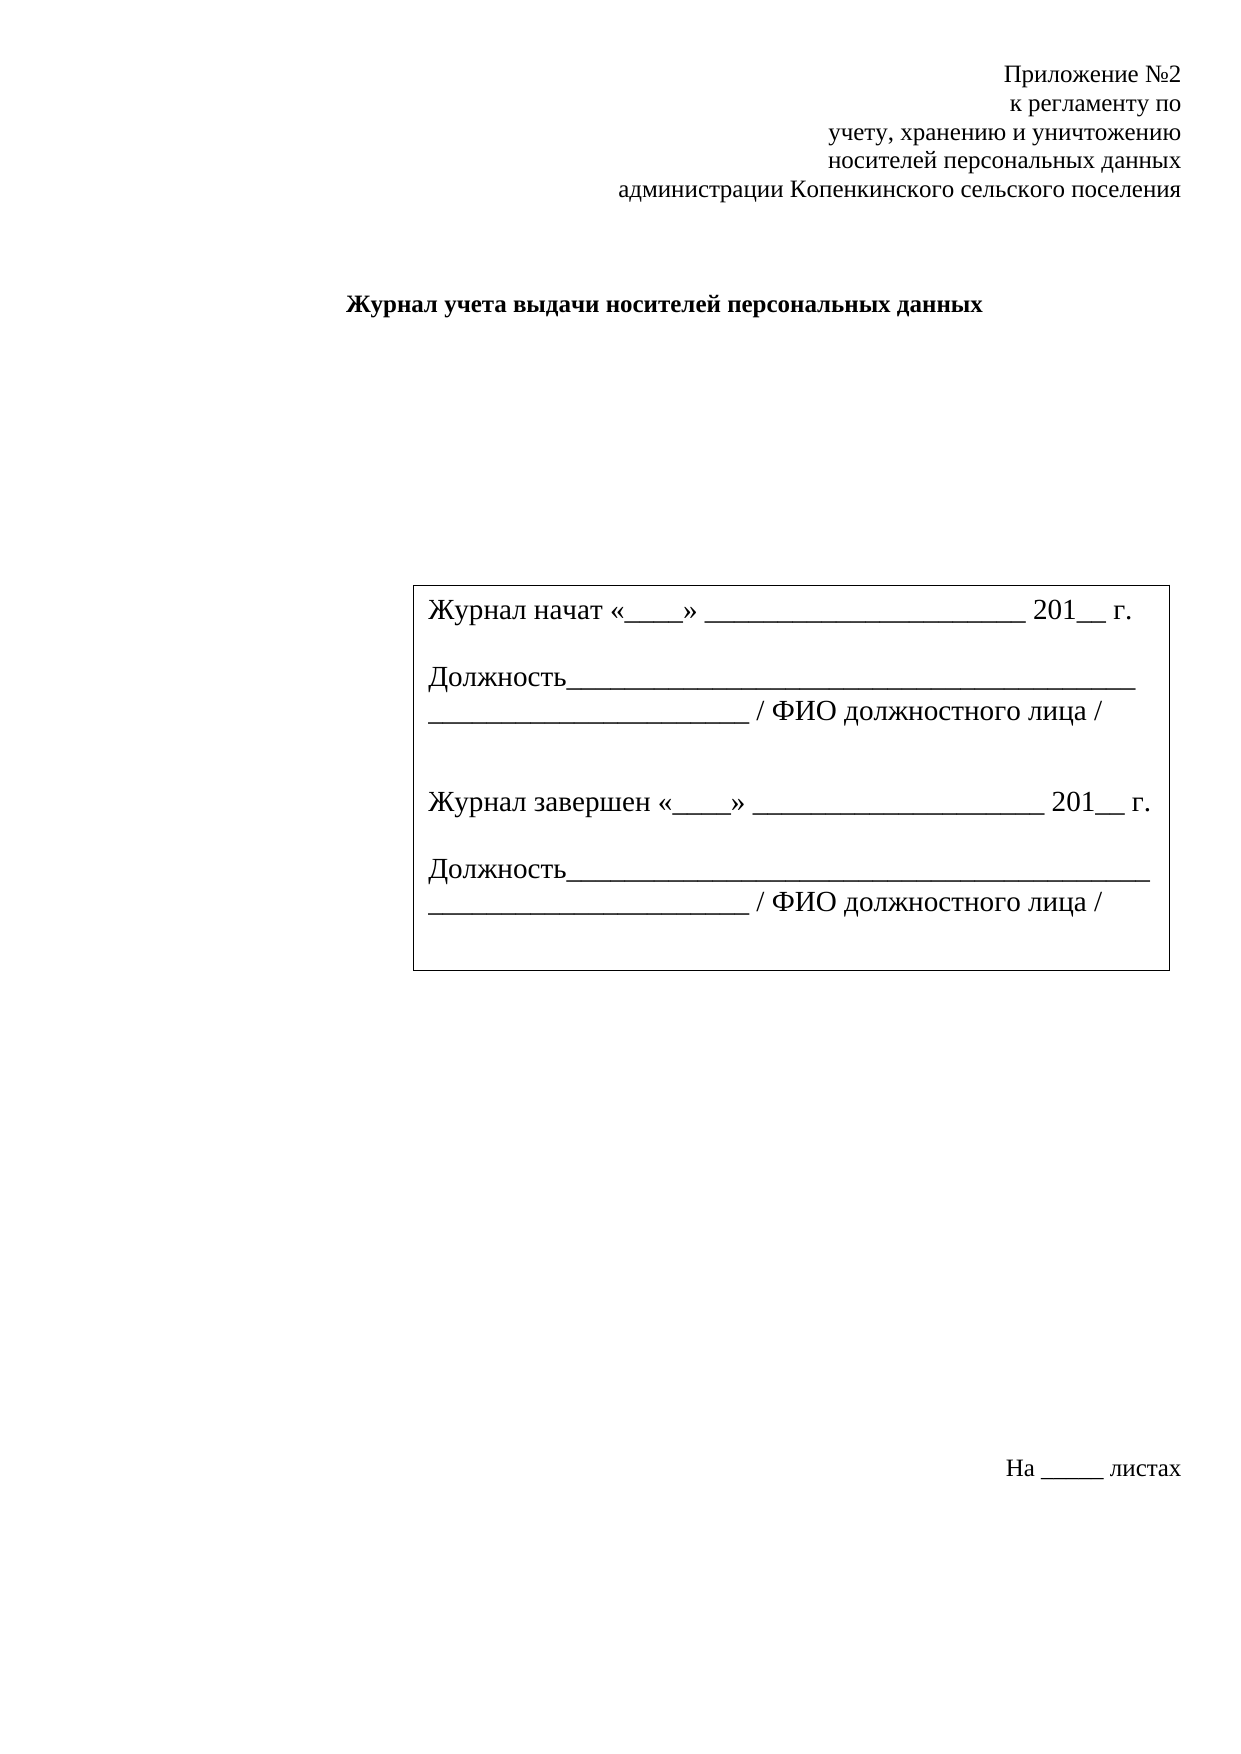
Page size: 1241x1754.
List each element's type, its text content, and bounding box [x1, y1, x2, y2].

text носителей персональных данных администрации Копенкинского сельского поселения [148, 145, 1181, 203]
text Приложение №2 [148, 59, 1181, 88]
text к регламенту по [148, 88, 1181, 117]
text Журнал учета выдачи носителей персональных данных [148, 289, 1181, 318]
text На _____ листах [148, 1453, 1181, 1482]
text учету, хранению и уничтожению [148, 117, 1181, 145]
